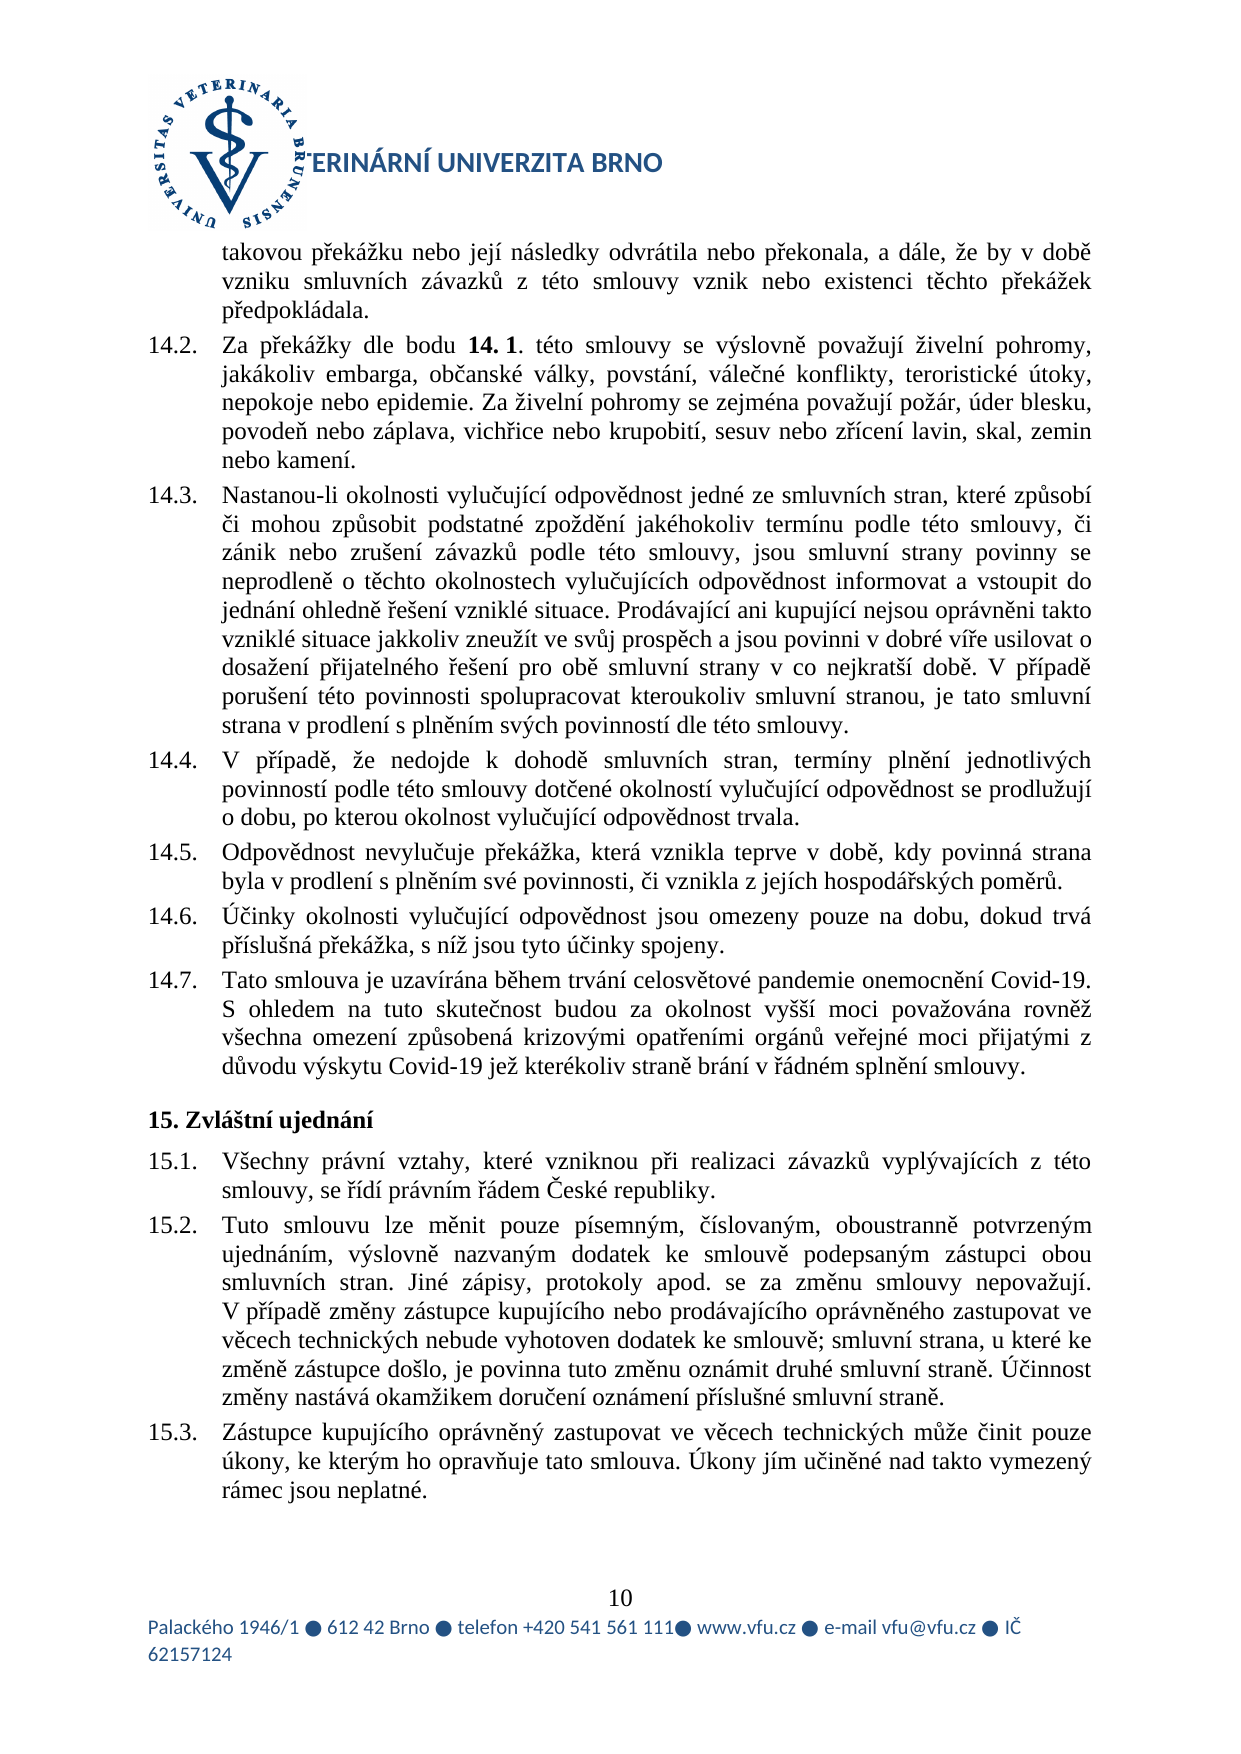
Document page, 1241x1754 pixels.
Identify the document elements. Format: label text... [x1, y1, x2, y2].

list Tato smlouva je uzavírána během trvání celosvětové pandemie onemocnění Covid-19. S ohledem na tuto skutečnost budou za okolnost vyšší moci považována rovněž všechna omezení způsobená krizovými opatřeními orgánů veřejné moci přijatými z důvodu výskytu Covid-19 jež kterékoliv straně brání v řádném splnění smlouvy. [148, 965, 1092, 1080]
list Všechny právní vztahy, které vzniknou při realizaci závazků vyplývajících z této smlouvy, se řídí právním řádem České republiky. [148, 1146, 1092, 1204]
list Odpovědnost nevylučuje překážka, která vznikla teprve v době, kdy povinná strana byla v prodlení s plněním své povinnosti, či vznikla z jejích hospodářských poměrů. [148, 837, 1092, 895]
list Tuto smlouvu lze měnit pouze písemným, číslovaným, oboustranně potvrzeným ujednáním, výslovně nazvaným dodatek ke smlouvě podepsaným zástupci obou smluvních stran. Jiné zápisy, protokoly apod. se za změnu smlouvy nepovažují. V případě změny zástupce kupujícího nebo prodávajícího oprávněného zastupovat ve věcech technických nebude vyhotoven dodatek ke smlouvě; smluvní strana, u které ke změně zástupce došlo, je povinna tuto změnu oznámit druhé smluvní straně. Účinnost změny nastává okamžikem doručení oznámení příslušné smluvní straně. [148, 1210, 1092, 1411]
list Za překážky dle bodu 14. 1. této smlouvy se výslovně považují živelní pohromy, jakákoliv embarga, občanské války, povstání, válečné konflikty, teroristické útoky, nepokoje nebo epidemie. Za živelní pohromy se zejména považují požár, úder blesku, povodeň nebo záplava, vichřice nebo krupobití, sesuv nebo zřícení lavin, skal, zemin nebo kamení. [148, 330, 1092, 474]
list V případě, že nedojde k dohodě smluvních stran, termíny plnění jednotlivých povinností podle této smlouvy dotčené okolností vylučující odpovědnost se prodlužují o dobu, po kterou okolnost vylučující odpovědnost trvala. [148, 745, 1092, 831]
picture [147, 74, 307, 231]
list Zvláštní ujednání [148, 1105, 1092, 1134]
list Účinky okolnosti vylučující odpovědnost jsou omezeny pouze na dobu, dokud trvá příslušná překážka, s níž jsou tyto účinky spojeny. [148, 901, 1092, 959]
list Zástupce kupujícího oprávněný zastupovat ve věcech technických může činit pouze úkony, ke kterým ho opravňuje tato smlouva. Úkony jím učiněné nad takto vymezený rámec jsou neplatné. [148, 1417, 1092, 1504]
list Nastanou-li okolnosti vylučující odpovědnost jedné ze smluvních stran, které způsobí či mohou způsobit podstatné zpoždění jakéhokoliv termínu podle této smlouvy, či zánik nebo zrušení závazků podle této smlouvy, jsou smluvní strany povinny se neprodleně o těchto okolnostech vylučujících odpovědnost informovat a vstoupit do jednání ohledně řešení vzniklé situace. Prodávající ani kupující nejsou oprávněni takto vzniklé situace jakkoliv zneužít ve svůj prospěch a jsou povinni v dobré víře usilovat o dosažení přijatelného řešení pro obě smluvní strany v co nejkratší době. V případě porušení této povinnosti spolupracovat kteroukoliv smluvní stranou, je tato smluvní strana v prodlení s plněním svých povinností dle této smlouvy. [148, 480, 1092, 739]
